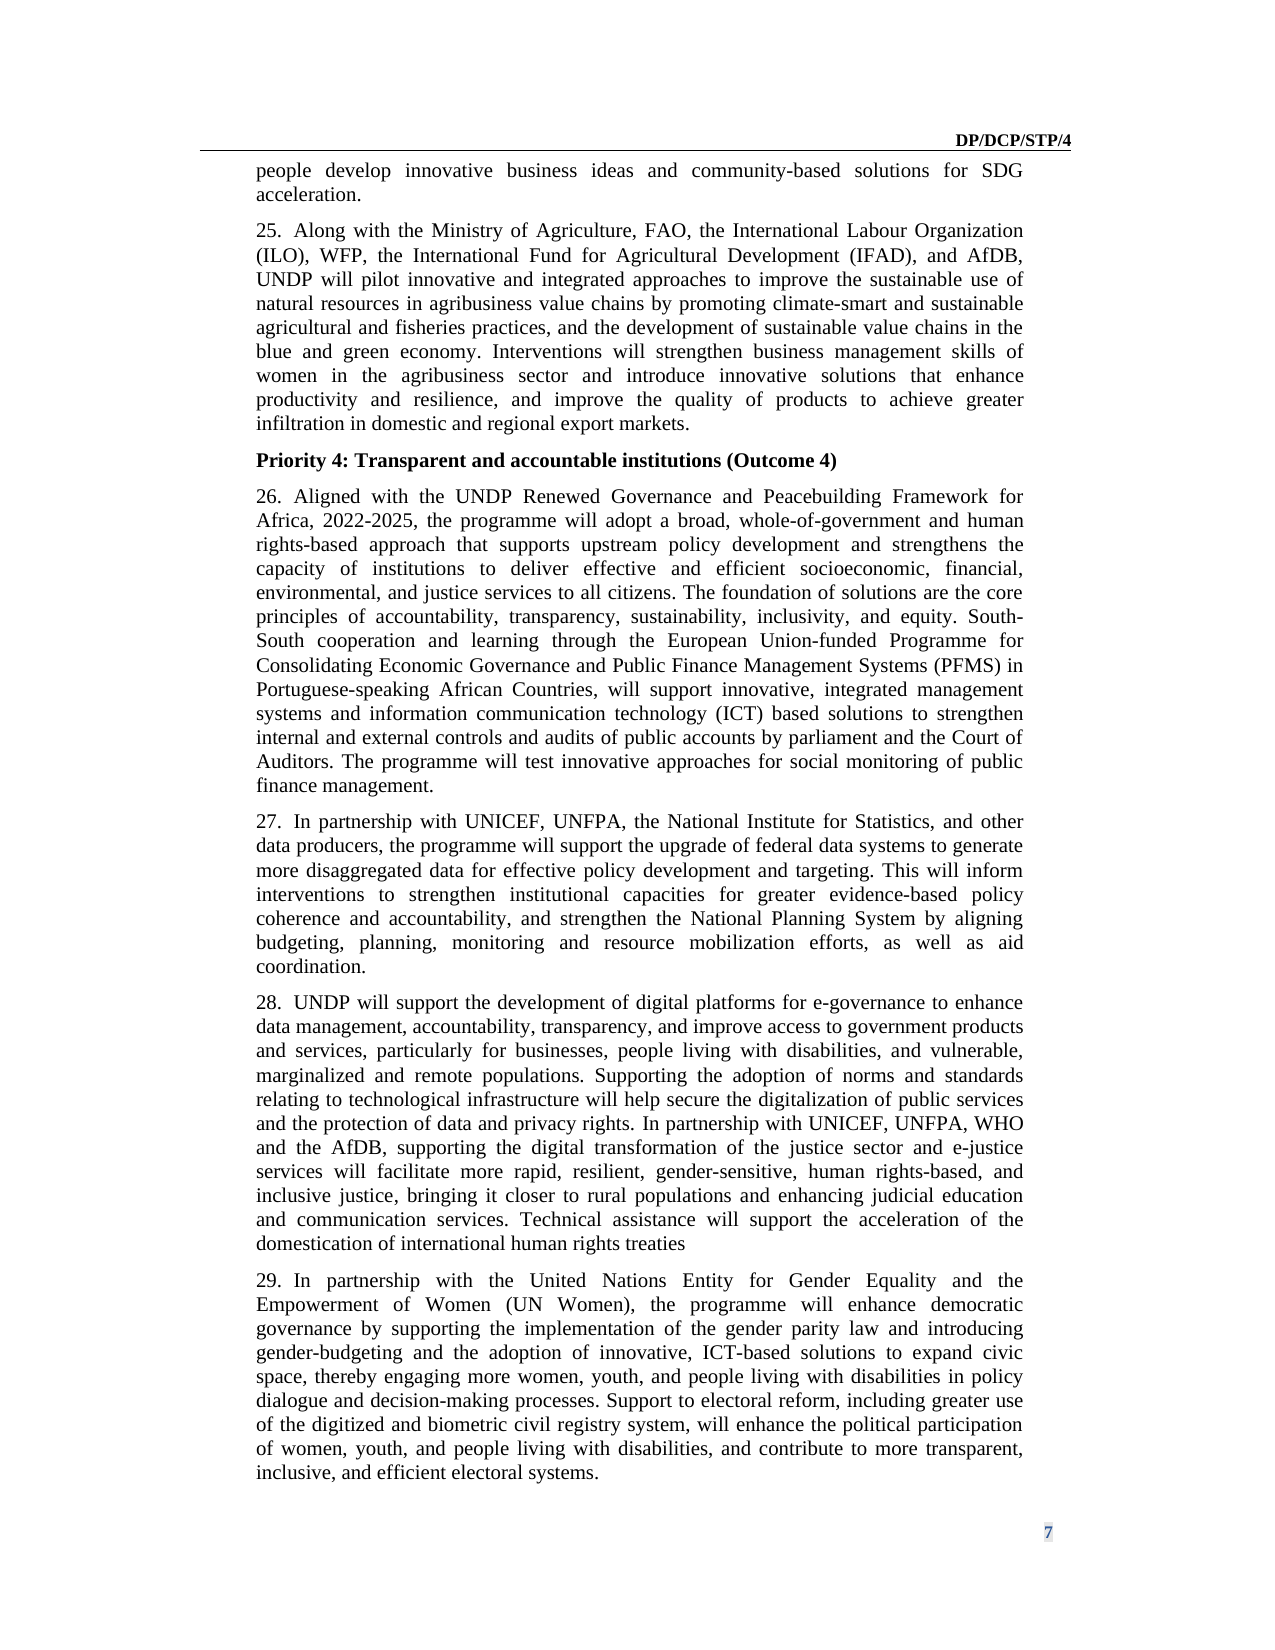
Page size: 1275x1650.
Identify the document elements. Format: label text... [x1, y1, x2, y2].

text Priority 4: Transparent and accountable institutions (Outcome 4) [256, 447, 1024, 472]
list UNDP will support the development of digital platforms for e-governance to enhance data management, accountability, transparency, and improve access to government products and services, particularly for businesses, people living with disabilities, and vulnerable, marginalized and remote populations. Supporting the adoption of norms and standards relating to technological infrastructure will help secure the digitalization of public services and the protection of data and privacy rights. In partnership with UNICEF, UNFPA, WHO and the AfDB, supporting the digital transformation of the justice sector and e-justice services will facilitate more rapid, resilient, gender-sensitive, human rights-based, and inclusive justice, bringing it closer to rural populations and enhancing judicial education and communication services. Technical assistance will support the acceleration of the domestication of international human rights treaties [256, 990, 1024, 1255]
list Aligned with the UNDP Renewed Governance and Peacebuilding Framework for Africa, 2022-2025, the programme will adopt a broad, whole-of-government and human rights-based approach that supports upstream policy development and strengthens the capacity of institutions to deliver effective and efficient socioeconomic, financial, environmental, and justice services to all citizens. The foundation of solutions are the core principles of accountability, transparency, sustainability, inclusivity, and equity. South-South cooperation and learning through the European Union-funded Programme for Consolidating Economic Governance and Public Finance Management Systems (PFMS) in Portuguese-speaking African Countries, will support innovative, integrated management systems and information communication technology (ICT) based solutions to strengthen internal and external controls and audits of public accounts by parliament and the Court of Auditors. The programme will test innovative approaches for social monitoring of public finance management. [256, 484, 1024, 797]
list In partnership with UNICEF, UNFPA, the National Institute for Statistics, and other data producers, the programme will support the upgrade of federal data systems to generate more disaggregated data for effective policy development and targeting. This will inform interventions to strengthen institutional capacities for greater evidence-based policy coherence and accountability, and strengthen the National Planning System by aligning budgeting, planning, monitoring and resource mobilization efforts, as well as aid coordination. [256, 809, 1024, 978]
list In partnership with the United Nations Entity for Gender Equality and the Empowerment of Women (UN Women), the programme will enhance democratic governance by supporting the implementation of the gender parity law and introducing gender-budgeting and the adoption of innovative, ICT-based solutions to expand civic space, thereby engaging more women, youth, and people living with disabilities in policy dialogue and decision-making processes. Support to electoral reform, including greater use of the digitized and biometric civil registry system, will enhance the political participation of women, youth, and people living with disabilities, and contribute to more transparent, inclusive, and efficient electoral systems. [256, 1267, 1024, 1484]
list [256, 158, 1024, 206]
list Along with the Ministry of Agriculture, FAO, the International Labour Organization (ILO), WFP, the International Fund for Agricultural Development (IFAD), and AfDB, UNDP will pilot innovative and integrated approaches to improve the sustainable use of natural resources in agribusiness value chains by promoting climate-smart and sustainable agricultural and fisheries practices, and the development of sustainable value chains in the blue and green economy. Interventions will strengthen business management skills of women in the agribusiness sector and introduce innovative solutions that enhance productivity and resilience, and improve the quality of products to achieve greater infiltration in domestic and regional export markets. [256, 218, 1024, 435]
